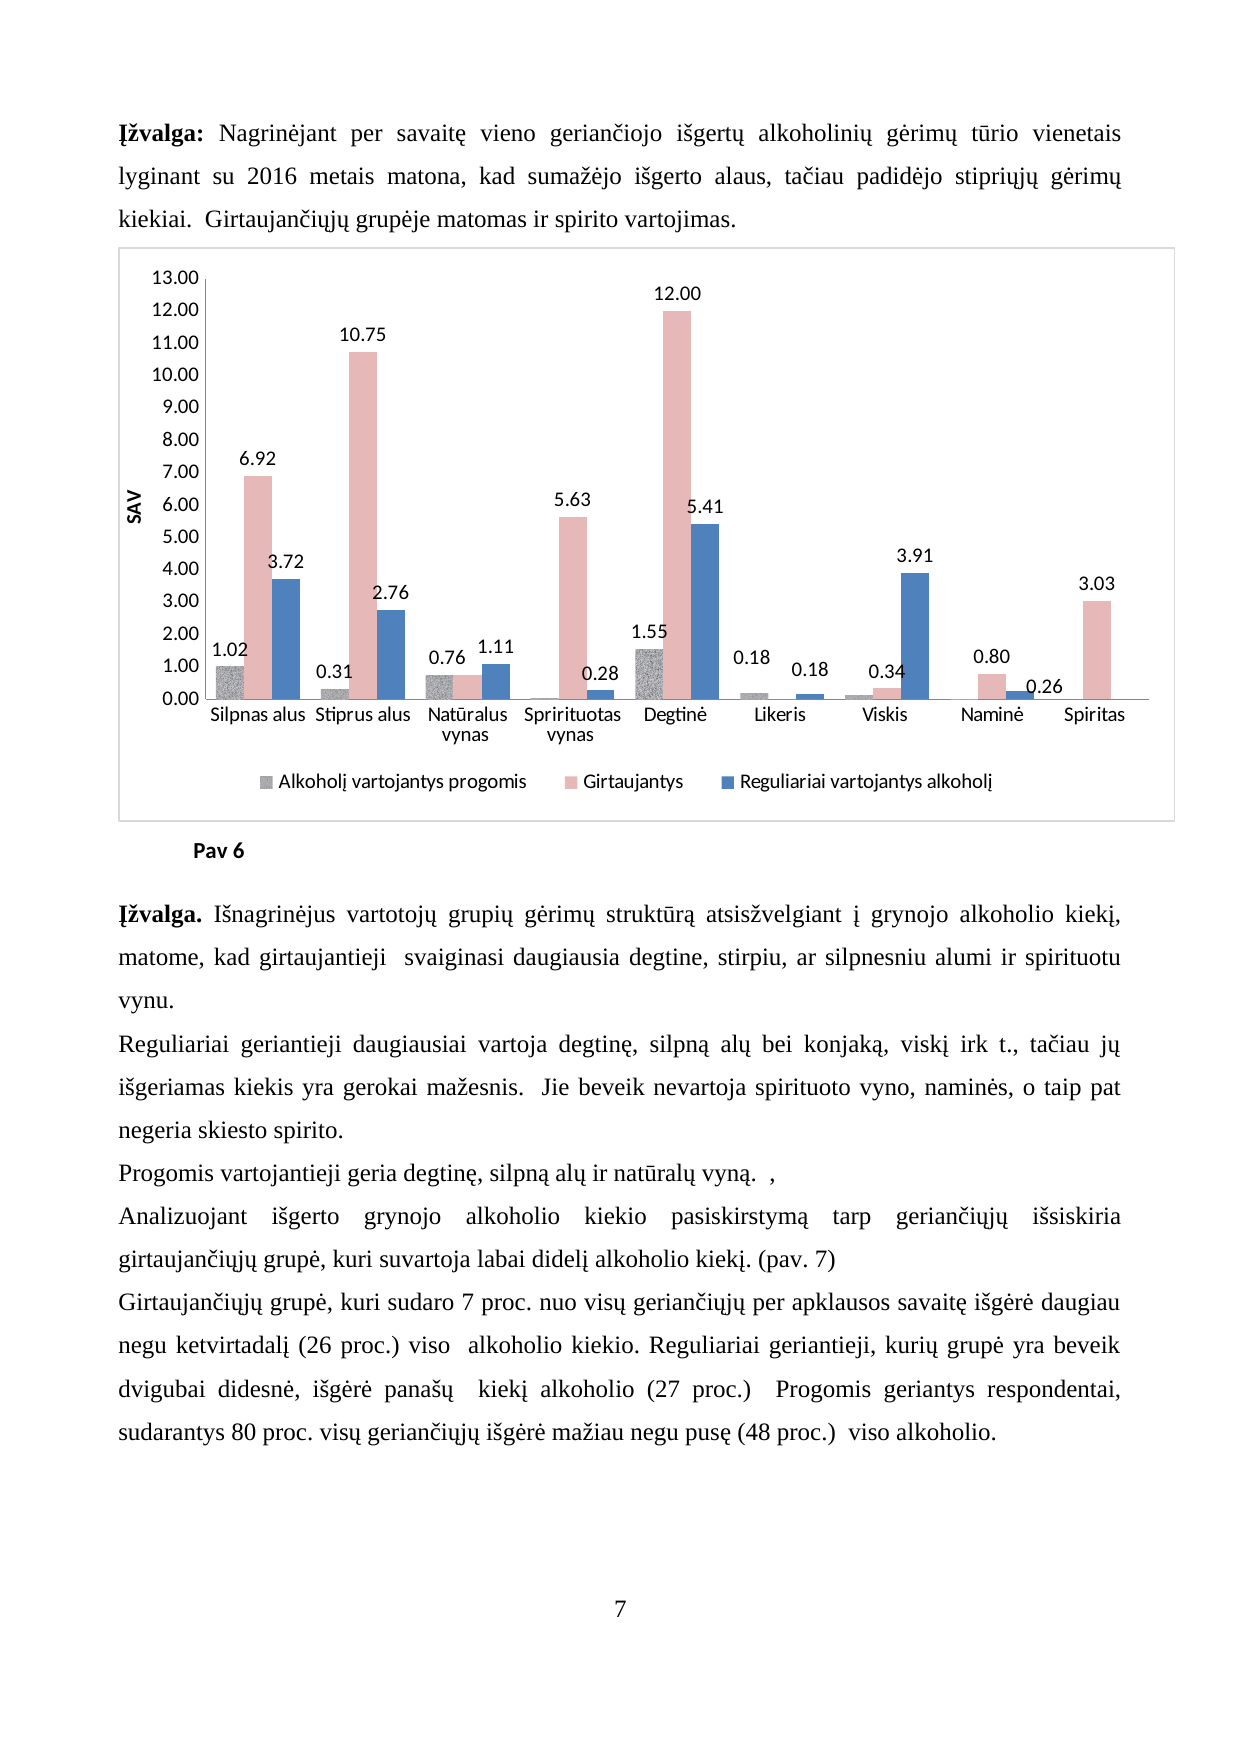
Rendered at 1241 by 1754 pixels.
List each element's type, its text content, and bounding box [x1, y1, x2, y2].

picture [425, 675, 454, 700]
text Įžvalga. Išnagrinėjus vartotojų grupių gėrimų struktūrą atsisžvelgiant į grynojo alkoholio kiekį, matome, kad girtaujantieji svaiginasi daugiausia degtine, stirpiu, ar silpnesniu alumi ir spirituotu vynu. [118, 899, 1122, 1014]
picture [740, 693, 769, 700]
text Įžvalga: Nagrinėjant per savaitę vieno geriančiojo išgertų alkoholinių gėrimų tūrio vienetais lyginant su 2016 metais matona, kad sumažėjo išgerto alaus, tačiau padidėjo stipriųjų gėrimų kiekiai. Girtaujančiųjų grupėje matomas ir spirito vartojimas. [118, 118, 1122, 233]
picture [635, 649, 664, 700]
text Analizuojant išgerto grynojo alkoholio kiekio pasiskirstymą tarp geriančiųjų išsiskiria girtaujančiųjų grupė, kuri suvartoja labai didelį alkoholio kiekį. (pav. 7) [118, 1201, 1122, 1273]
picture [320, 689, 349, 700]
list Pav 6 [193, 836, 1122, 864]
picture [215, 666, 244, 700]
text Progomis vartojantieji geria degtinę, silpną alų ir natūralų vyną. , [118, 1158, 1122, 1187]
picture [260, 776, 273, 789]
text Girtaujančiųjų grupė, kuri sudaro 7 proc. nuo visų geriančiųjų per apklausos savaitę išgėrė daugiau negu ketvirtadalį (26 proc.) viso alkoholio kiekio. Reguliariai geriantieji, kurių grupė yra beveik dvigubai didesnė, išgėrė panašų kiekį alkoholio (27 proc.) Progomis geriantys respondentai, sudarantys 80 proc. visų geriančiųjų išgėrė mažiau negu pusę (48 proc.) viso alkoholio. [118, 1287, 1122, 1446]
picture [845, 695, 874, 700]
text Reguliariai geriantieji daugiausiai vartoja degtinę, silpną alų bei konjaką, viskį irk t., tačiau jų išgeriamas kiekis yra gerokai mažesnis. Jie beveik nevartoja spirituoto vyno, naminės, o taip pat negeria skiesto spirito. [118, 1029, 1122, 1144]
